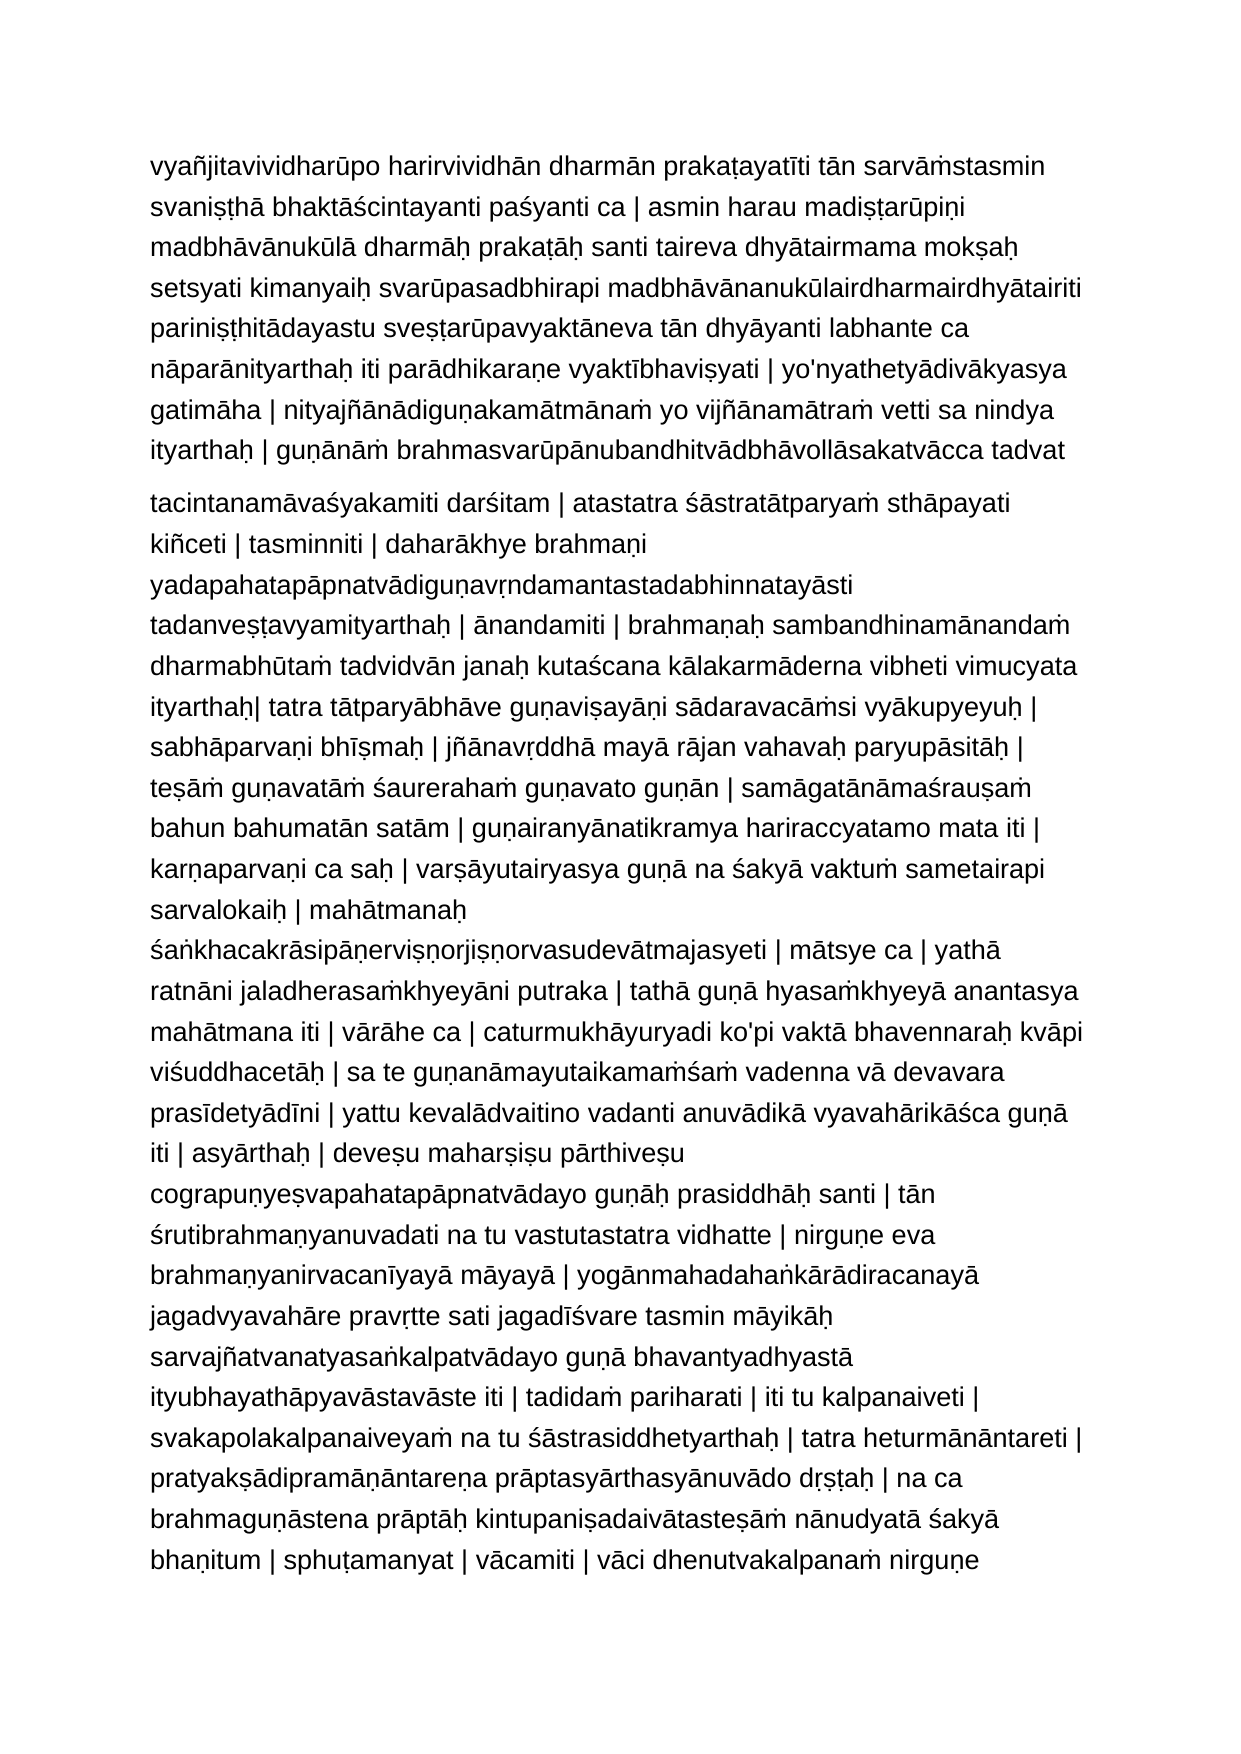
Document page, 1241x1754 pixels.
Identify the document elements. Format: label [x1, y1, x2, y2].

text [150, 487, 1090, 1575]
text [150, 150, 1090, 466]
